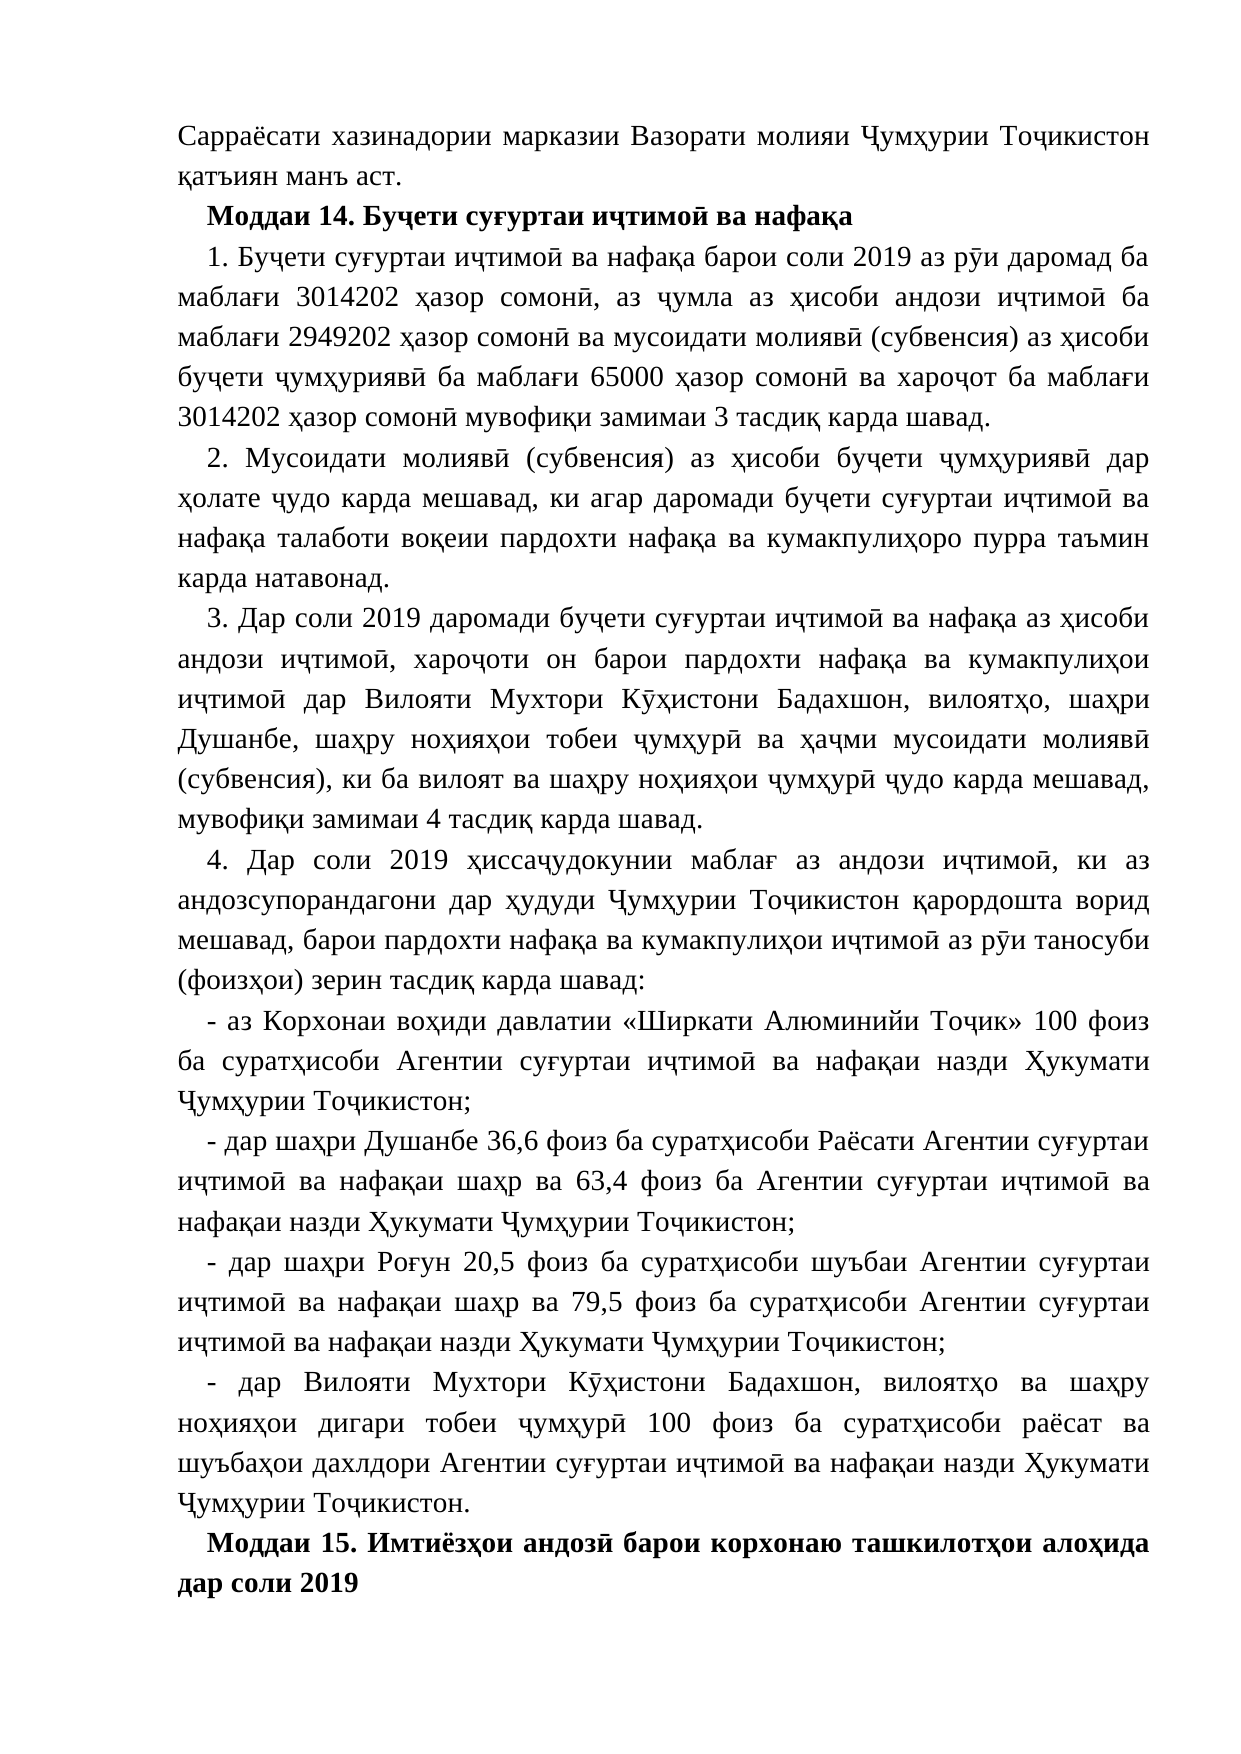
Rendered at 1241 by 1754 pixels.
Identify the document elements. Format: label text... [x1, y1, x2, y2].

text - дар Вилояти Мухтори Кӯҳистони Бадахшон, вилоятҳо ва шаҳру ноҳияҳои дигари тобеи ҷумҳурӣ 100 фоиз ба суратҳисоби раёсат ва шуъбаҳои дахлдори Агентии суғуртаи иҷтимоӣ ва нафақаи назди Ҳукумати Ҷумҳурии Тоҷикистон. [177, 1364, 1152, 1519]
text - дар шаҳри Душанбе 36,6 фоиз ба суратҳисоби Раёсати Агентии суғуртаи иҷтимоӣ ва нафақаи шаҳр ва 63,4 фоиз ба Агентии суғуртаи иҷтимоӣ ва нафақаи назди Ҳукумати Ҷумҳурии Тоҷикистон; [177, 1123, 1152, 1237]
text - дар шаҳри Роғун 20,5 фоиз ба суратҳисоби шуъбаи Агентии суғуртаи иҷтимоӣ ва нафақаи шаҳр ва 79,5 фоиз ба суратҳисоби Агентии суғуртаи иҷтимоӣ ва нафақаи назди Ҳукумати Ҷумҳурии Тоҷикистон; [177, 1244, 1152, 1358]
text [177, 118, 1152, 192]
text - аз Корхонаи воҳиди давлатии «Ширкати Алюминийи Тоҷик» 100 фоиз ба суратҳисоби Агентии суғуртаи иҷтимоӣ ва нафақаи назди Ҳукумати Ҷумҳурии Тоҷикистон; [177, 1003, 1152, 1117]
text 3. Дар соли 2019 даромади буҷети суғуртаи иҷтимоӣ ва нафақа аз ҳисоби андози иҷтимоӣ, хароҷоти он барои пардохти нафақа ва кумакпулиҳои иҷтимоӣ дар Вилояти Мухтори Кӯҳистони Бадахшон, вилоятҳо, шаҳри Душанбе, шаҳру ноҳияҳои тобеи ҷумҳурӣ ва ҳаҷми мусоидати молиявӣ (субвенсия), ки ба вилоят ва шаҳру ноҳияҳои ҷумҳурӣ ҷудо карда мешавад, мувофиқи замимаи 4 тасдиқ карда шавад. [177, 601, 1152, 835]
text Моддаи 14. Буҷети суғуртаи иҷтимоӣ ва нафақа [177, 198, 1152, 232]
text 4. Дар соли 2019 ҳиссаҷудокунии маблағ аз андози иҷтимоӣ, ки аз андозсупорандагони дар ҳудуди Ҷумҳурии Тоҷикистон қарордошта ворид мешавад, барои пардохти нафақа ва кумакпулиҳои иҷтимоӣ аз рӯи таносуби (фоизҳои) зерин тасдиқ карда шавад: [177, 842, 1152, 996]
text Моддаи 15. Имтиёзҳои андозӣ барои корхонаю ташкилотҳои алоҳида дар соли 2019 [177, 1525, 1152, 1599]
text 1. Буҷети суғуртаи иҷтимоӣ ва нафақа барои соли 2019 аз рӯи даромад ба маблағи 3014202 ҳазор сомонӣ, аз ҷумла аз ҳисоби андози иҷтимоӣ ба маблағи 2949202 ҳазор сомонӣ ва мусоидати молиявӣ (субвенсия) аз ҳисоби буҷети ҷумҳуриявӣ ба маблағи 65000 ҳазор сомонӣ ва хароҷот ба маблағи 3014202 ҳазор сомонӣ мувофиқи замимаи 3 тасдиқ карда шавад. [177, 239, 1152, 433]
text 2. Мусоидати молиявӣ (субвенсия) аз ҳисоби буҷети ҷумҳуриявӣ дар ҳолате ҷудо карда мешавад, ки агар даромади буҷети суғуртаи иҷтимоӣ ва нафақа талаботи воқеии пардохти нафақа ва кумакпулиҳоро пурра таъмин карда натавонад. [177, 440, 1152, 594]
